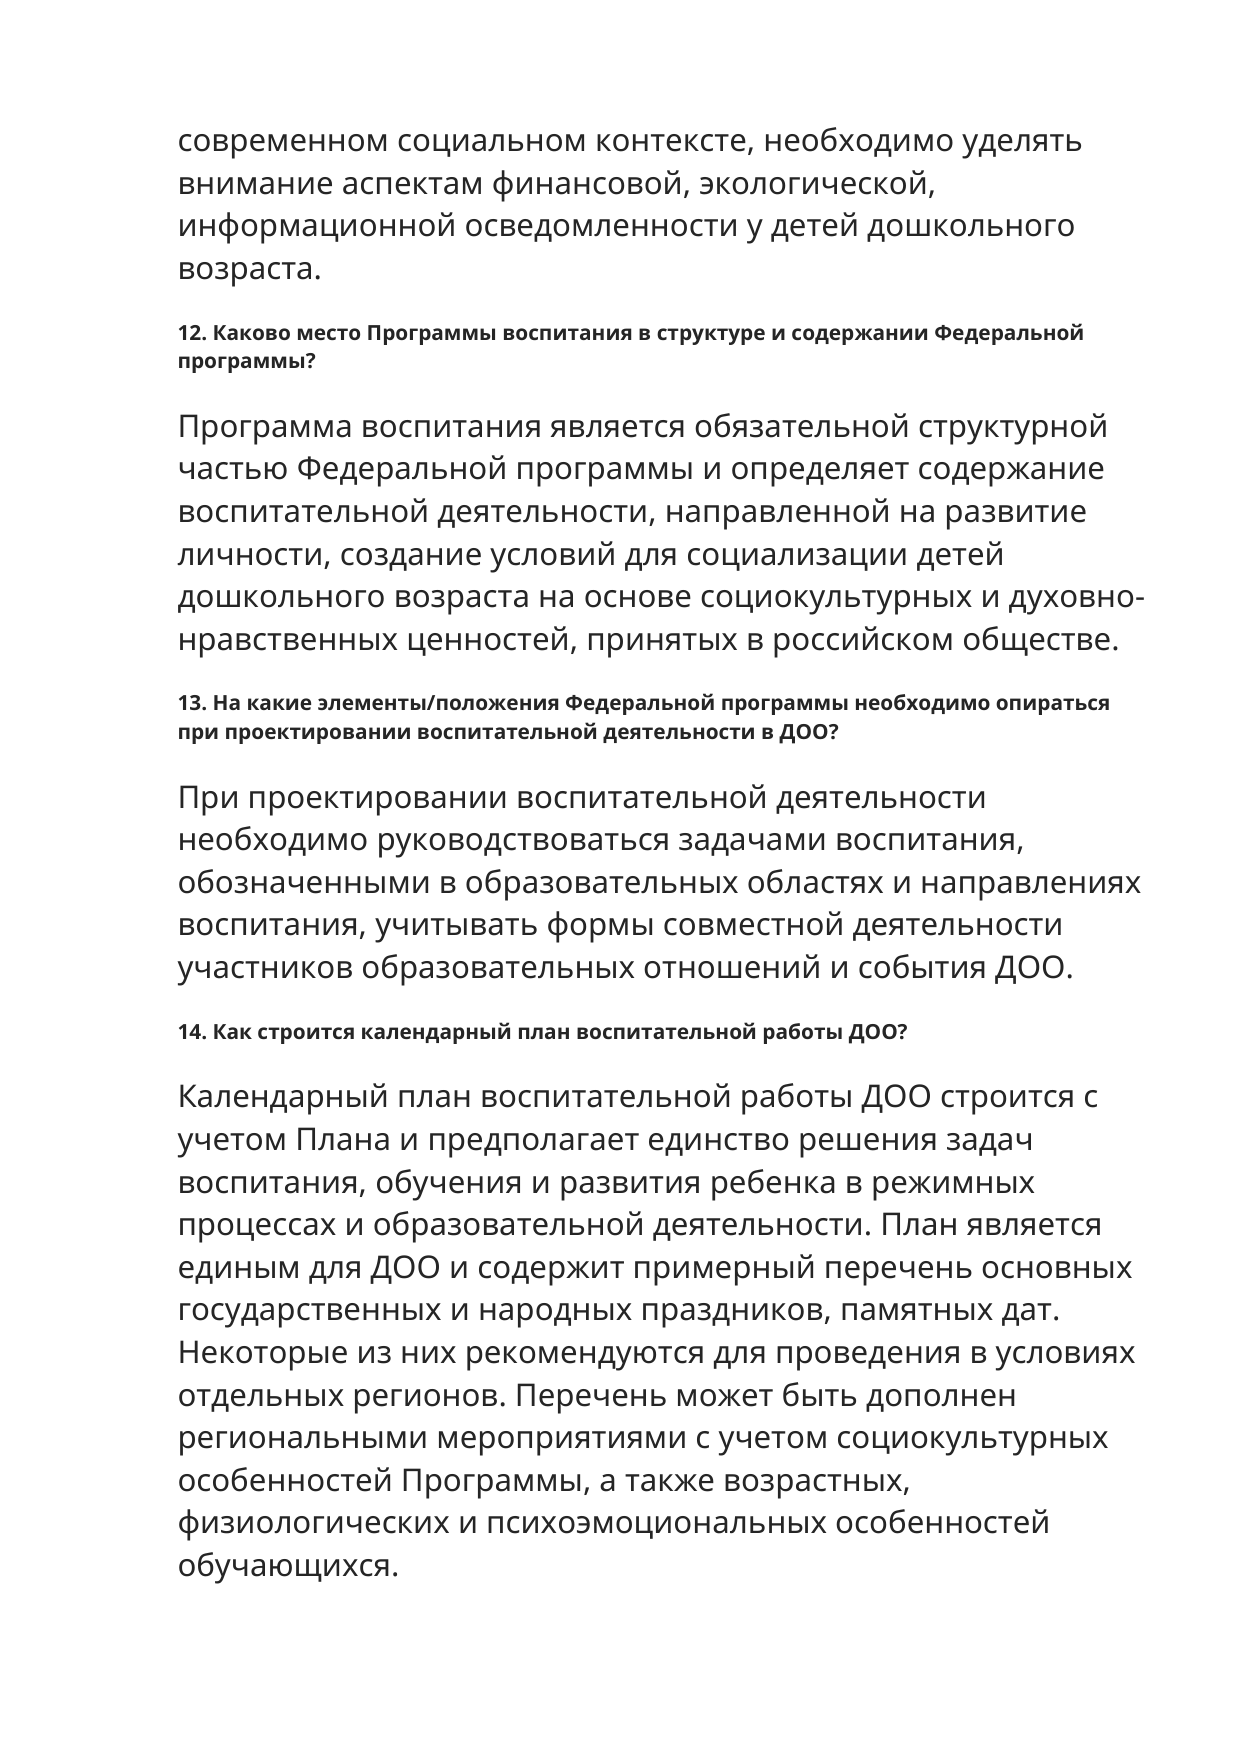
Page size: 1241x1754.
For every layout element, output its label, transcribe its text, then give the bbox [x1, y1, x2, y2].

text 13. На какие элементы/положения Федеральной программы необходимо опираться при проектировании воспитательной деятельности в ДОО? [177, 688, 1152, 745]
text 12. Каково место Программы воспитания в структуре и содержании Федеральной программы? [177, 318, 1152, 374]
text 14. Как строится календарный план воспитательной работы ДОО? [177, 1017, 1152, 1045]
text Программа воспитания является обязательной структурной частью Федеральной программы и определяет содержание воспитательной деятельности, направленной на развитие личности, создание условий для социализации детей дошкольного возраста на основе социокультурных и духовно-нравственных ценностей, принятых в российском обществе. [177, 404, 1152, 659]
text При проектировании воспитательной деятельности необходимо руководствоваться задачами воспитания, обозначенными в образовательных областях и направлениях воспитания, учитывать формы совместной деятельности участников образовательных отношений и события ДОО. [177, 774, 1152, 988]
text Календарный план воспитательной работы ДОО строится с учетом Плана и предполагает единство решения задач воспитания, обучения и развития ребенка в режимных процессах и образовательной деятельности. План является единым для ДОО и содержит примерный перечень основных государственных и народных праздников, памятных дат. Некоторые из них рекомендуются для проведения в условиях отдельных регионов. Перечень может быть дополнен региональными мероприятиями с учетом социокультурных особенностей Программы, а также возрастных, физиологических и психоэмоциональных особенностей обучающихся. [177, 1074, 1152, 1586]
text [177, 118, 1152, 288]
